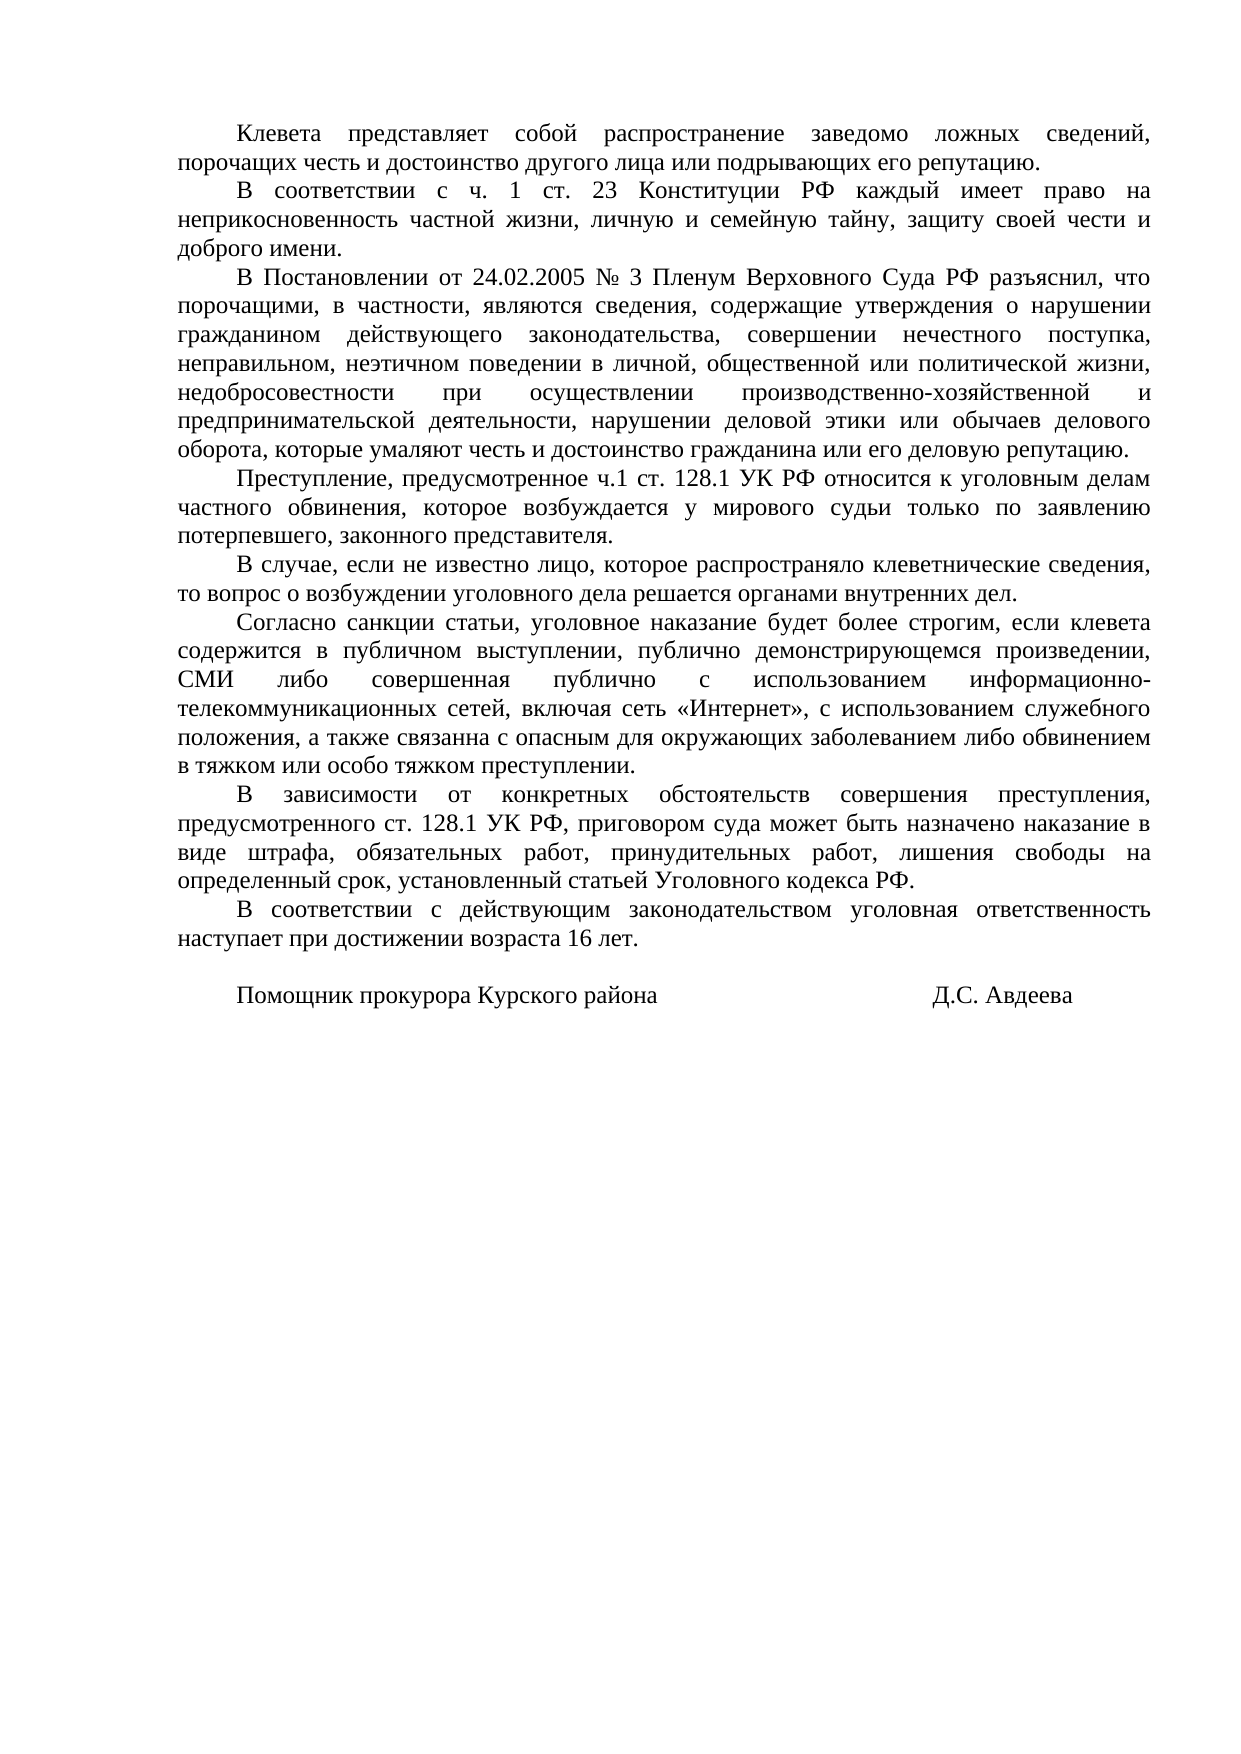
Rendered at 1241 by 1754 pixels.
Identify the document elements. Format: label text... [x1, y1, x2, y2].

text Клевета представляет собой распространение заведомо ложных сведений, порочащих честь и достоинство другого лица или подрывающих его репутацию. [177, 118, 1152, 176]
text В соответствии с ч. 1 ст. 23 Конституции РФ каждый имеет право на неприкосновенность частной жизни, личную и семейную тайну, защиту своей чести и доброго имени. [177, 176, 1152, 262]
text Помощник прокурора Курского района Д.С. Авдеева [177, 981, 1152, 1009]
text Согласно санкции статьи, уголовное наказание будет более строгим, если клевета содержится в публичном выступлении, публично демонстрирующемся произведении, СМИ либо совершенная публично с использованием информационно-телекоммуникационных сетей, включая сеть «Интернет», с использованием служебного положения, а также связанна с опасным для окружающих заболеванием либо обвинением в тяжком или особо тяжком преступлении. [177, 607, 1152, 779]
text В соответствии с действующим законодательством уголовная ответственность наступает при достижении возраста 16 лет. [177, 894, 1152, 952]
text В случае, если не известно лицо, которое распространяло клеветнические сведения, то вопрос о возбуждении уголовного дела решается органами внутренних дел. [177, 549, 1152, 607]
text Преступление, предусмотренное ч.1 ст. 128.1 УК РФ относится к уголовным делам частного обвинения, которое возбуждается у мирового судьи только по заявлению потерпевшего, законного представителя. [177, 463, 1152, 549]
text В зависимости от конкретных обстоятельств совершения преступления, предусмотренного ст. 128.1 УК РФ, приговором суда может быть назначено наказание в виде штрафа, обязательных работ, принудительных работ, лишения свободы на определенный срок, установленный статьей Уголовного кодекса РФ. [177, 779, 1152, 894]
text В Постановлении от 24.02.2005 № 3 Пленум Верховного Суда РФ разъяснил, что порочащими, в частности, являются сведения, содержащие утверждения о нарушении гражданином действующего законодательства, совершении нечестного поступка, неправильном, неэтичном поведении в личной, общественной или политической жизни, недобросовестности при осуществлении производственно-хозяйственной и предпринимательской деятельности, нарушении деловой этики или обычаев делового оборота, которые умаляют честь и достоинство гражданина или его деловую репутацию. [177, 262, 1152, 463]
